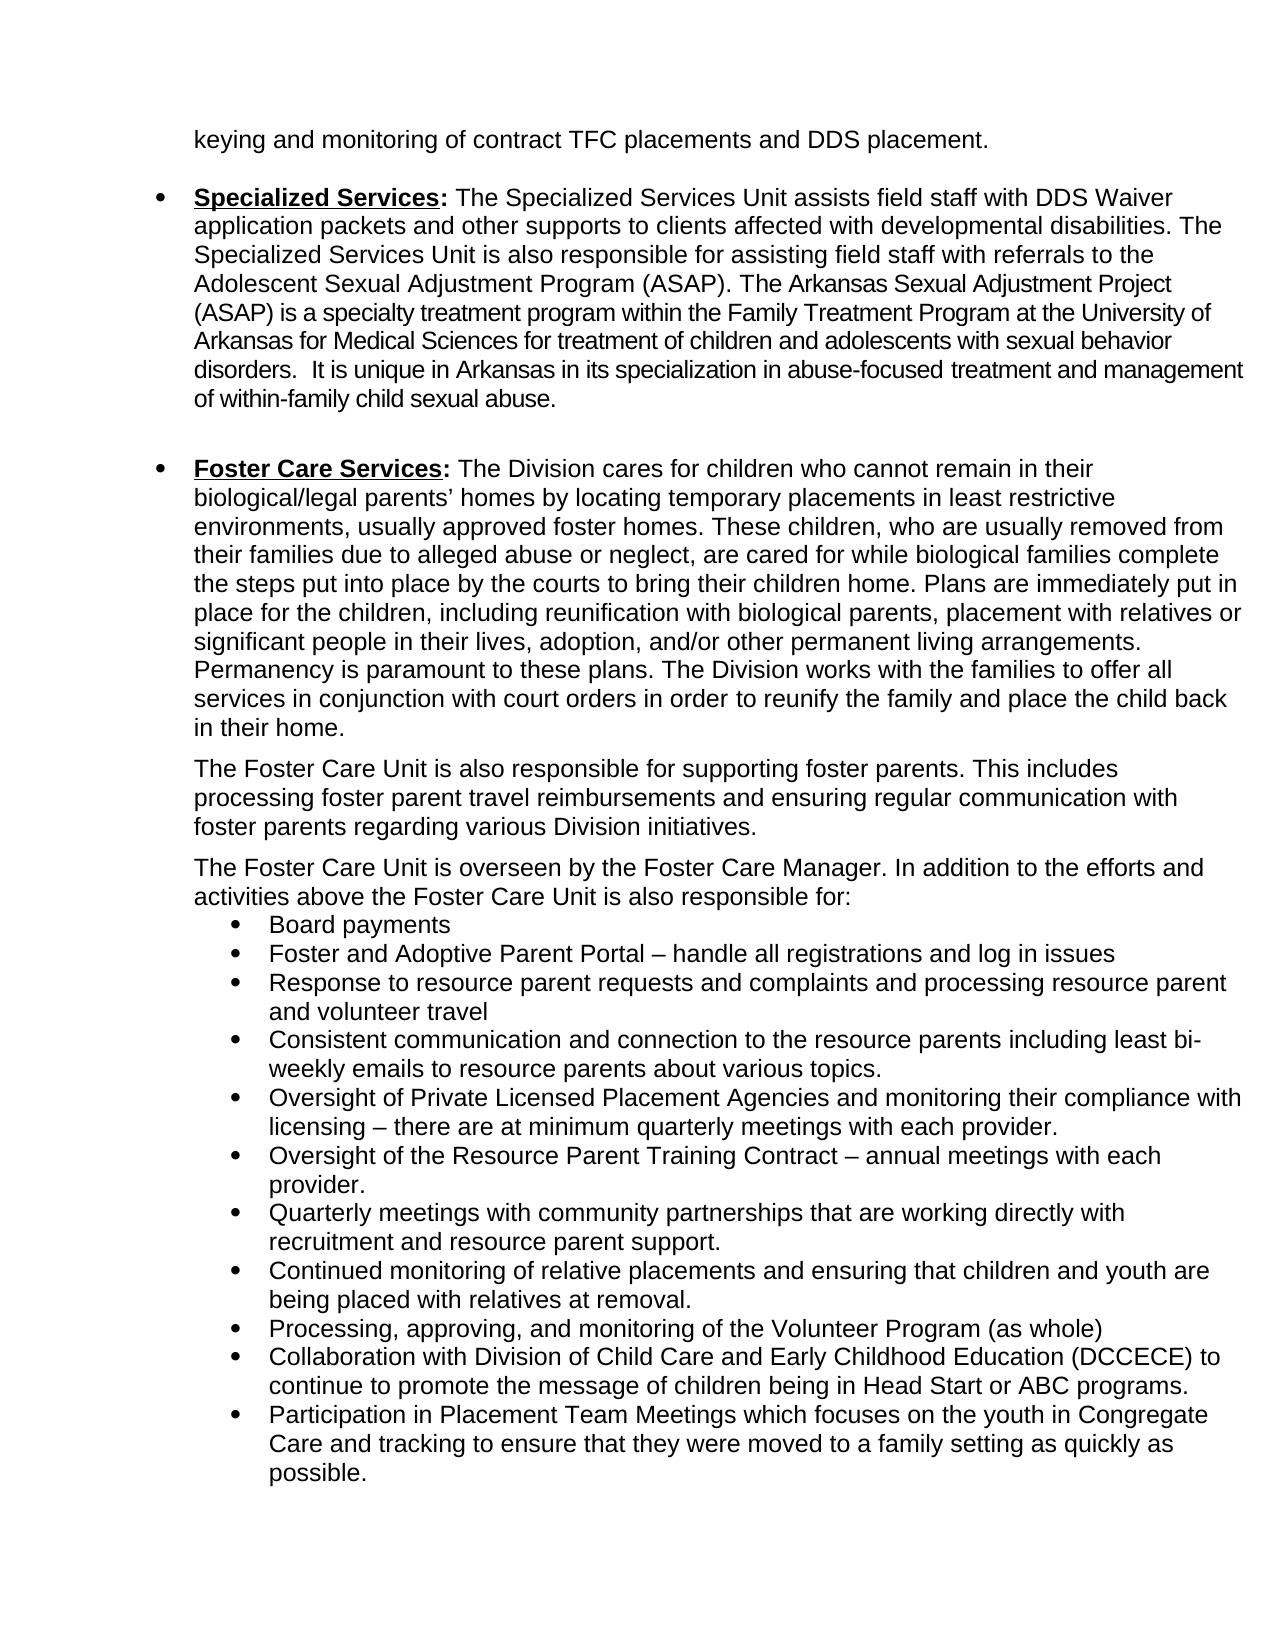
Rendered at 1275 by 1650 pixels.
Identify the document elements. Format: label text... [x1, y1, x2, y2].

list Consistent communication and connection to the resource parents including least bi-weekly emails to resource parents about various topics. [231, 1026, 1246, 1083]
list Oversight of the Resource Parent Training Contract – annual meetings with each provider. [231, 1141, 1246, 1198]
list Foster Care Services: The Division cares for children who cannot remain in their biological/legal parents’ homes by locating temporary placements in least restrictive environments, usually approved foster homes. These children, who are usually removed from their families due to alleged abuse or neglect, are cared for while biological families complete the steps put into place by the courts to bring their children home. Plans are immediately put in place for the children, including reunification with biological parents, placement with relatives or significant people in their lives, adoption, and/or other permanent living arrangements. Permanency is paramount to these plans. The Division works with the families to offer all services in conjunction with court orders in order to reunify the family and place the child back in their home. [156, 454, 1246, 741]
text The Foster Care Unit is overseen by the Foster Care Manager. In addition to the efforts and activities above the Foster Care Unit is also responsible for: [194, 853, 1246, 910]
list Board payments [231, 910, 1246, 939]
list Foster and Adoptive Parent Portal – handle all registrations and log in issues [231, 939, 1246, 968]
list Response to resource parent requests and complaints and processing resource parent and volunteer travel [231, 968, 1246, 1026]
list Continued monitoring of relative placements and ensuring that children and youth are being placed with relatives at removal. [231, 1256, 1246, 1313]
list The Foster Care Unit is also responsible for supporting foster parents. This includes processing foster parent travel reimbursements and ensuring regular communication with foster parents regarding various Division initiatives. [194, 754, 1246, 840]
list Quarterly meetings with community partnerships that are working directly with recruitment and resource parent support. [231, 1198, 1246, 1256]
list Specialized Services: The Specialized Services Unit assists field staff with DDS Waiver application packets and other supports to clients affected with developmental disabilities. The Specialized Services Unit is also responsible for assisting field staff with referrals to the Adolescent Sexual Adjustment Program (ASAP). The Arkansas Sexual Adjustment Project (ASAP) is a specialty treatment program within the Family Treatment Program at the University of Arkansas for Medical Sciences for treatment of children and adolescents with sexual behavior disorders. It is unique in Arkansas in its specialization in abuse-focused treatment and management of within-family child sexual abuse. [156, 182, 1246, 413]
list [156, 125, 1246, 154]
list Participation in Placement Team Meetings which focuses on the youth in Congregate Care and tracking to ensure that they were moved to a family setting as quickly as possible. [231, 1400, 1246, 1486]
list Collaboration with Division of Child Care and Early Childhood Education (DCCECE) to continue to promote the message of children being in Head Start or ABC programs. [231, 1342, 1246, 1400]
list Oversight of Private Licensed Placement Agencies and monitoring their compliance with licensing – there are at minimum quarterly meetings with each provider. [231, 1083, 1246, 1141]
list Processing, approving, and monitoring of the Volunteer Program (as whole) [231, 1313, 1246, 1342]
